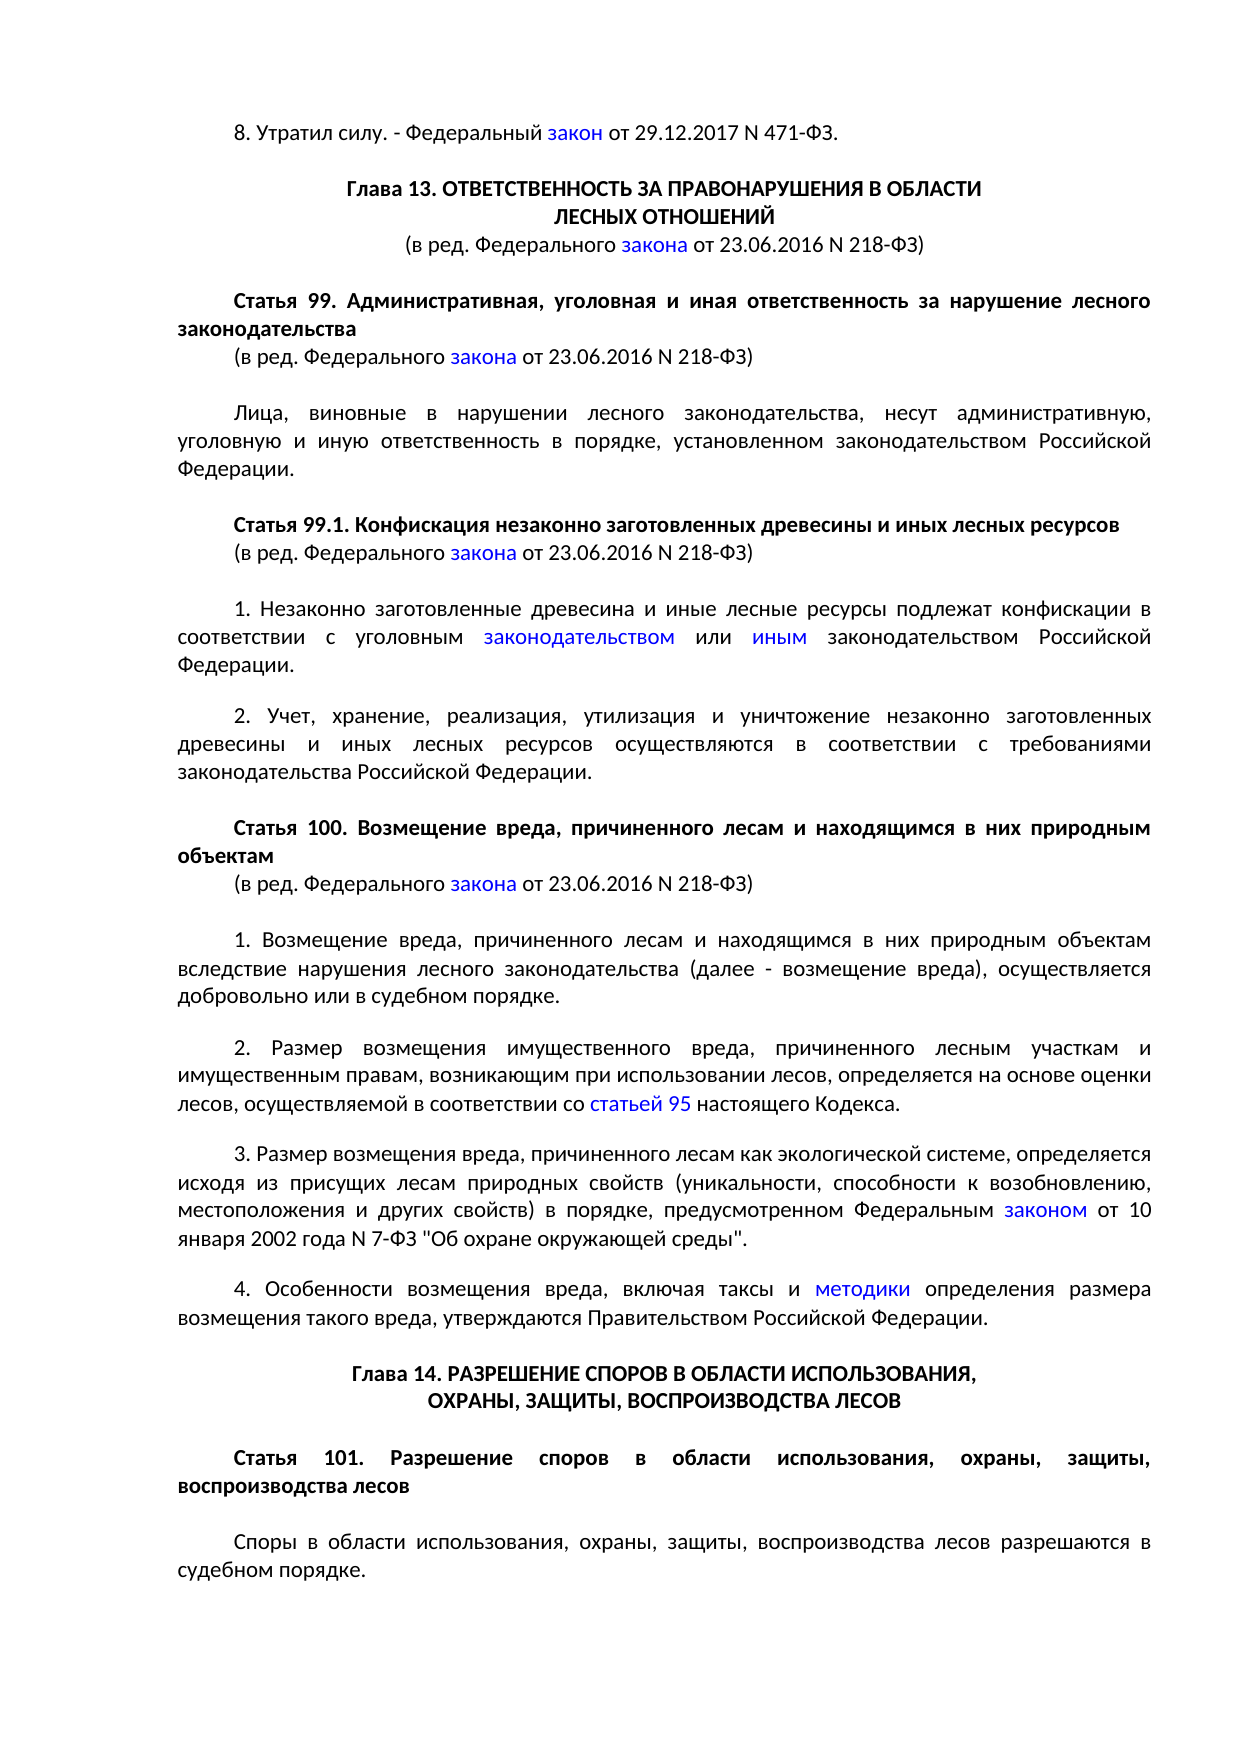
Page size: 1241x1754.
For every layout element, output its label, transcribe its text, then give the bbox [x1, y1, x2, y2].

title ЛЕСНЫХ ОТНОШЕНИЙ [177, 202, 1152, 230]
title Статья 99.1. Конфискация незаконно заготовленных древесины и иных лесных ресурсов [177, 510, 1152, 538]
title ОХРАНЫ, ЗАЩИТЫ, ВОСПРОИЗВОДСТВА ЛЕСОВ [177, 1387, 1152, 1415]
title Статья 101. Разрешение споров в области использования, охраны, защиты, воспроизводства лесов [177, 1443, 1152, 1499]
text 2. Размер возмещения имущественного вреда, причиненного лесным участкам и имущественным правам, возникающим при использовании лесов, определяется на основе оценки лесов, осуществляемой в соответствии со статьей 95 настоящего Кодекса. [177, 1033, 1152, 1117]
text Споры в области использования, охраны, защиты, воспроизводства лесов разрешаются в судебном порядке. [177, 1527, 1152, 1583]
title Глава 14. РАЗРЕШЕНИЕ СПОРОВ В ОБЛАСТИ ИСПОЛЬЗОВАНИЯ, [177, 1359, 1152, 1387]
title Статья 100. Возмещение вреда, причиненного лесам и находящимся в них природным объектам [177, 813, 1152, 869]
text 3. Размер возмещения вреда, причиненного лесам как экологической системе, определяется исходя из присущих лесам природных свойств (уникальности, способности к возобновлению, местоположения и других свойств) в порядке, предусмотренном Федеральным законом от 10 января 2002 года N 7-ФЗ "Об охране окружающей среды". [177, 1139, 1152, 1252]
text 1. Возмещение вреда, причиненного лесам и находящимся в них природным объектам вследствие нарушения лесного законодательства (далее - возмещение вреда), осуществляется добровольно или в судебном порядке. [177, 926, 1152, 1010]
text 4. Особенности возмещения вреда, включая таксы и методики определения размера возмещения такого вреда, утверждаются Правительством Российской Федерации. [177, 1274, 1152, 1331]
text (в ред. Федерального закона от 23.06.2016 N 218-ФЗ) [177, 869, 1152, 898]
text (в ред. Федерального закона от 23.06.2016 N 218-ФЗ) [177, 538, 1152, 566]
text 1. Незаконно заготовленные древесина и иные лесные ресурсы подлежат конфискации в соответствии с уголовным законодательством или иным законодательством Российской Федерации. [177, 594, 1152, 678]
text (в ред. Федерального закона от 23.06.2016 N 218-ФЗ) [177, 230, 1152, 258]
text 8. Утратил силу. - Федеральный закон от 29.12.2017 N 471-ФЗ. [177, 118, 1152, 146]
title Статья 99. Административная, уголовная и иная ответственность за нарушение лесного законодательства [177, 286, 1152, 342]
text Лица, виновные в нарушении лесного законодательства, несут административную, уголовную и иную ответственность в порядке, установленном законодательством Российской Федерации. [177, 398, 1152, 482]
text 2. Учет, хранение, реализация, утилизация и уничтожение незаконно заготовленных древесины и иных лесных ресурсов осуществляются в соответствии с требованиями законодательства Российской Федерации. [177, 701, 1152, 786]
title Глава 13. ОТВЕТСТВЕННОСТЬ ЗА ПРАВОНАРУШЕНИЯ В ОБЛАСТИ [177, 174, 1152, 202]
text (в ред. Федерального закона от 23.06.2016 N 218-ФЗ) [177, 342, 1152, 370]
